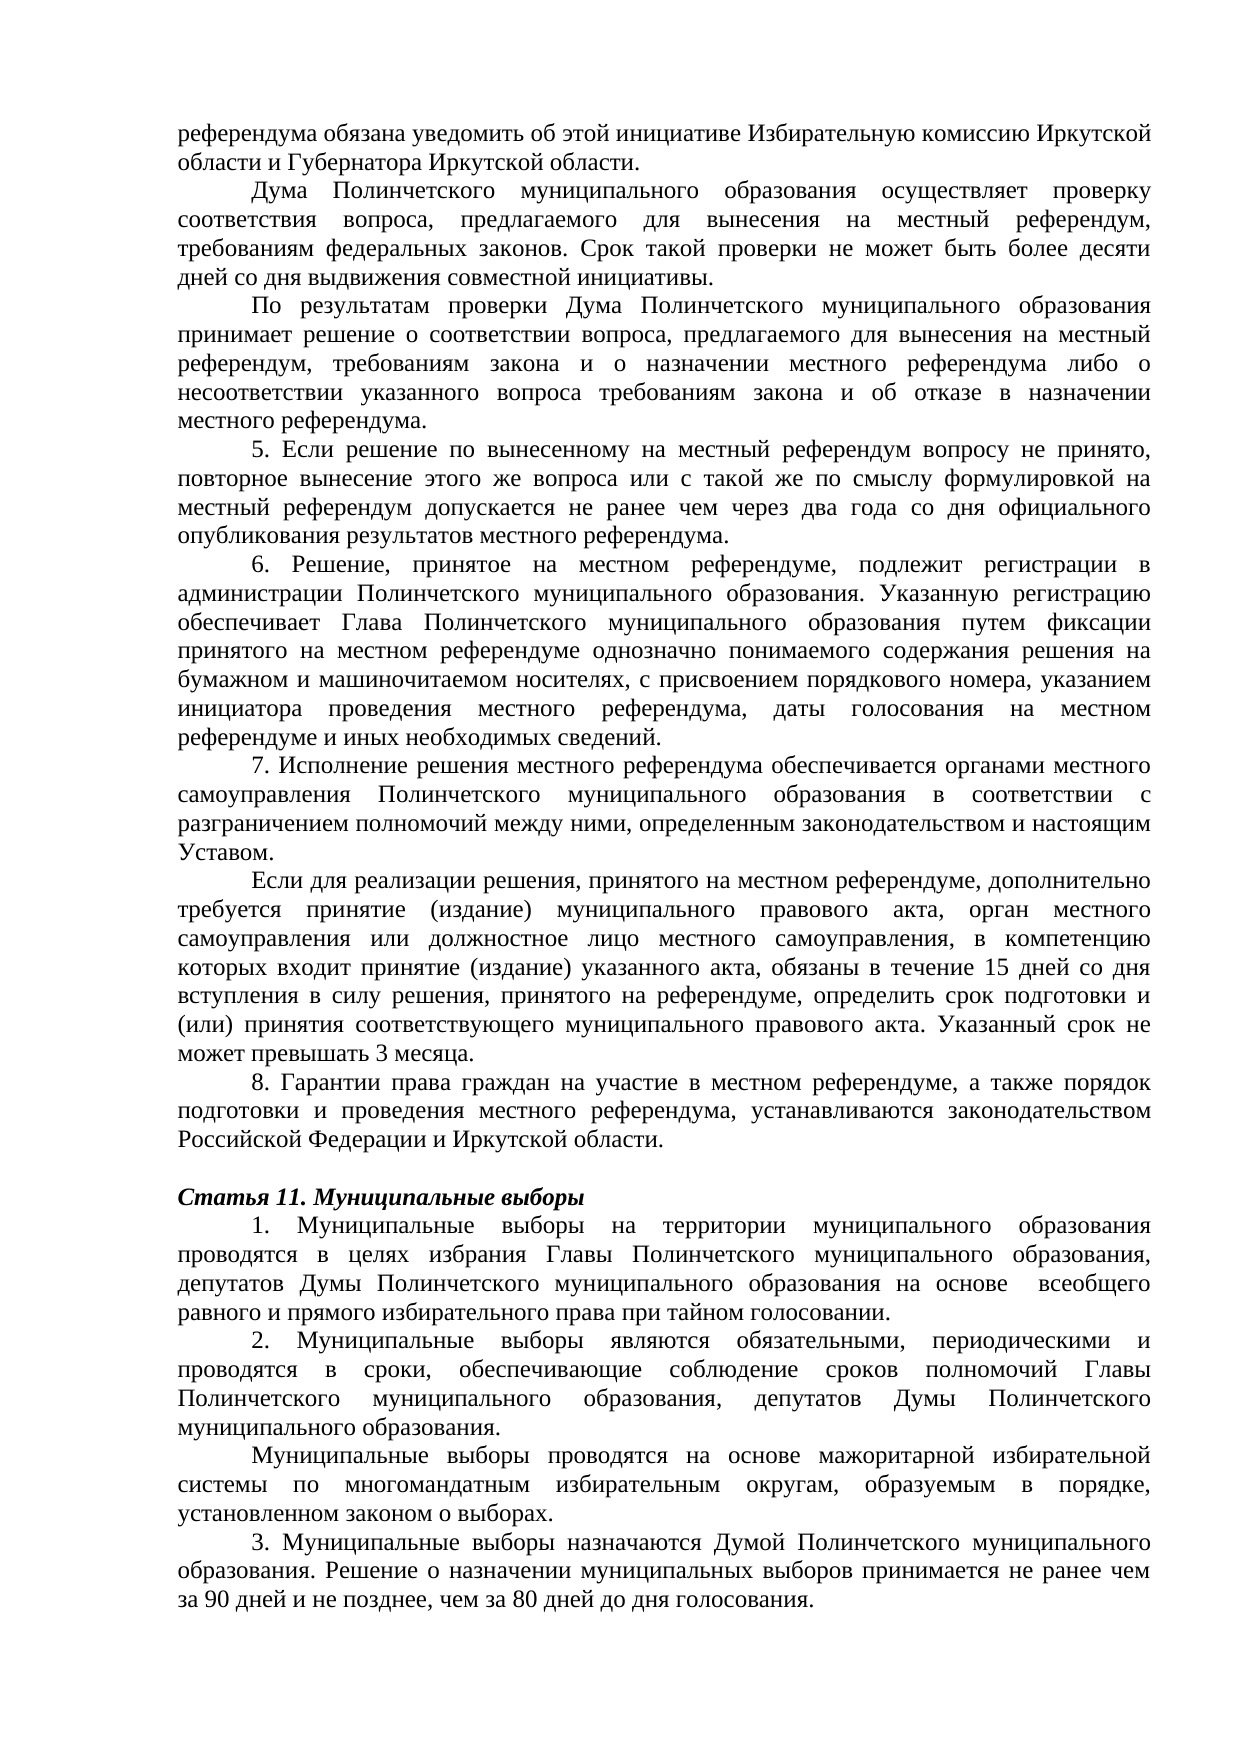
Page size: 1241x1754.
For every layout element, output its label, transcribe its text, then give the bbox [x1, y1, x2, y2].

text Муниципальные выборы проводятся на основе мажоритарной избирательной системы по многомандатным избирательным округам, образуемым в порядке, установленном законом о выборах. [177, 1441, 1152, 1527]
text 7. Исполнение решения местного референдума обеспечивается органами местного самоуправления Полинчетского муниципального образования в соответствии с разграничением полномочий между ними, определенным законодательством и настоящим Уставом. [177, 751, 1152, 866]
text Если для реализации решения, принятого на местном референдуме, дополнительно требуется принятие (издание) муниципального правового акта, орган местного самоуправления или должностное лицо местного самоуправления, в компетенцию которых входит принятие (издание) указанного акта, обязаны в течение 15 дней со дня вступления в силу решения, принятого на референдуме, определить срок подготовки и (или) принятия соответствующего муниципального правового акта. Указанный срок не может превышать 3 месяца. [177, 866, 1152, 1067]
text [177, 118, 1152, 176]
subtitle Статья 11. Муниципальные выборы [177, 1182, 1152, 1211]
text 1. Муниципальные выборы на территории муниципального образования проводятся в целях избрания Главы Полинчетского муниципального образования, депутатов Думы Полинчетского муниципального образования на основе всеобщего равного и прямого избирательного права при тайном голосовании. [177, 1211, 1152, 1326]
text Дума Полинчетского муниципального образования осуществляет проверку соответствия вопроса, предлагаемого для вынесения на местный референдум, требованиям федеральных законов. Срок такой проверки не может быть более десяти дней со дня выдвижения совместной инициативы. [177, 176, 1152, 291]
text 2. Муниципальные выборы являются обязательными, периодическими и проводятся в сроки, обеспечивающие соблюдение сроков полномочий Главы Полинчетского муниципального образования, депутатов Думы Полинчетского муниципального образования. [177, 1326, 1152, 1441]
text 3. Муниципальные выборы назначаются Думой Полинчетского муниципального образования. Решение о назначении муниципальных выборов принимается не ранее чем за 90 дней и не позднее, чем за 80 дней до дня голосования. [177, 1527, 1152, 1613]
text 8. Гарантии права граждан на участие в местном референдуме, а также порядок подготовки и проведения местного референдума, устанавливаются законодательством Российской Федерации и Иркутской области. [177, 1067, 1152, 1153]
text 5. Если решение по вынесенному на местный референдум вопросу не принято, повторное вынесение этого же вопроса или с такой же по смыслу формулировкой на местный референдум допускается не ранее чем через два года со дня официального опубликования результатов местного референдума. [177, 434, 1152, 549]
text 6. Решение, принятое на местном референдуме, подлежит регистрации в администрации Полинчетского муниципального образования. Указанную регистрацию обеспечивает Глава Полинчетского муниципального образования путем фиксации принятого на местном референдуме однозначно понимаемого содержания решения на бумажном и машиночитаемом носителях, с присвоением порядкового номера, указанием инициатора проведения местного референдума, даты голосования на местном референдуме и иных необходимых сведений. [177, 549, 1152, 751]
text По результатам проверки Дума Полинчетского муниципального образования принимает решение о соответствии вопроса, предлагаемого для вынесения на местный референдум, требованиям закона и о назначении местного референдума либо о несоответствии указанного вопроса требованиям закона и об отказе в назначении местного референдума. [177, 291, 1152, 434]
